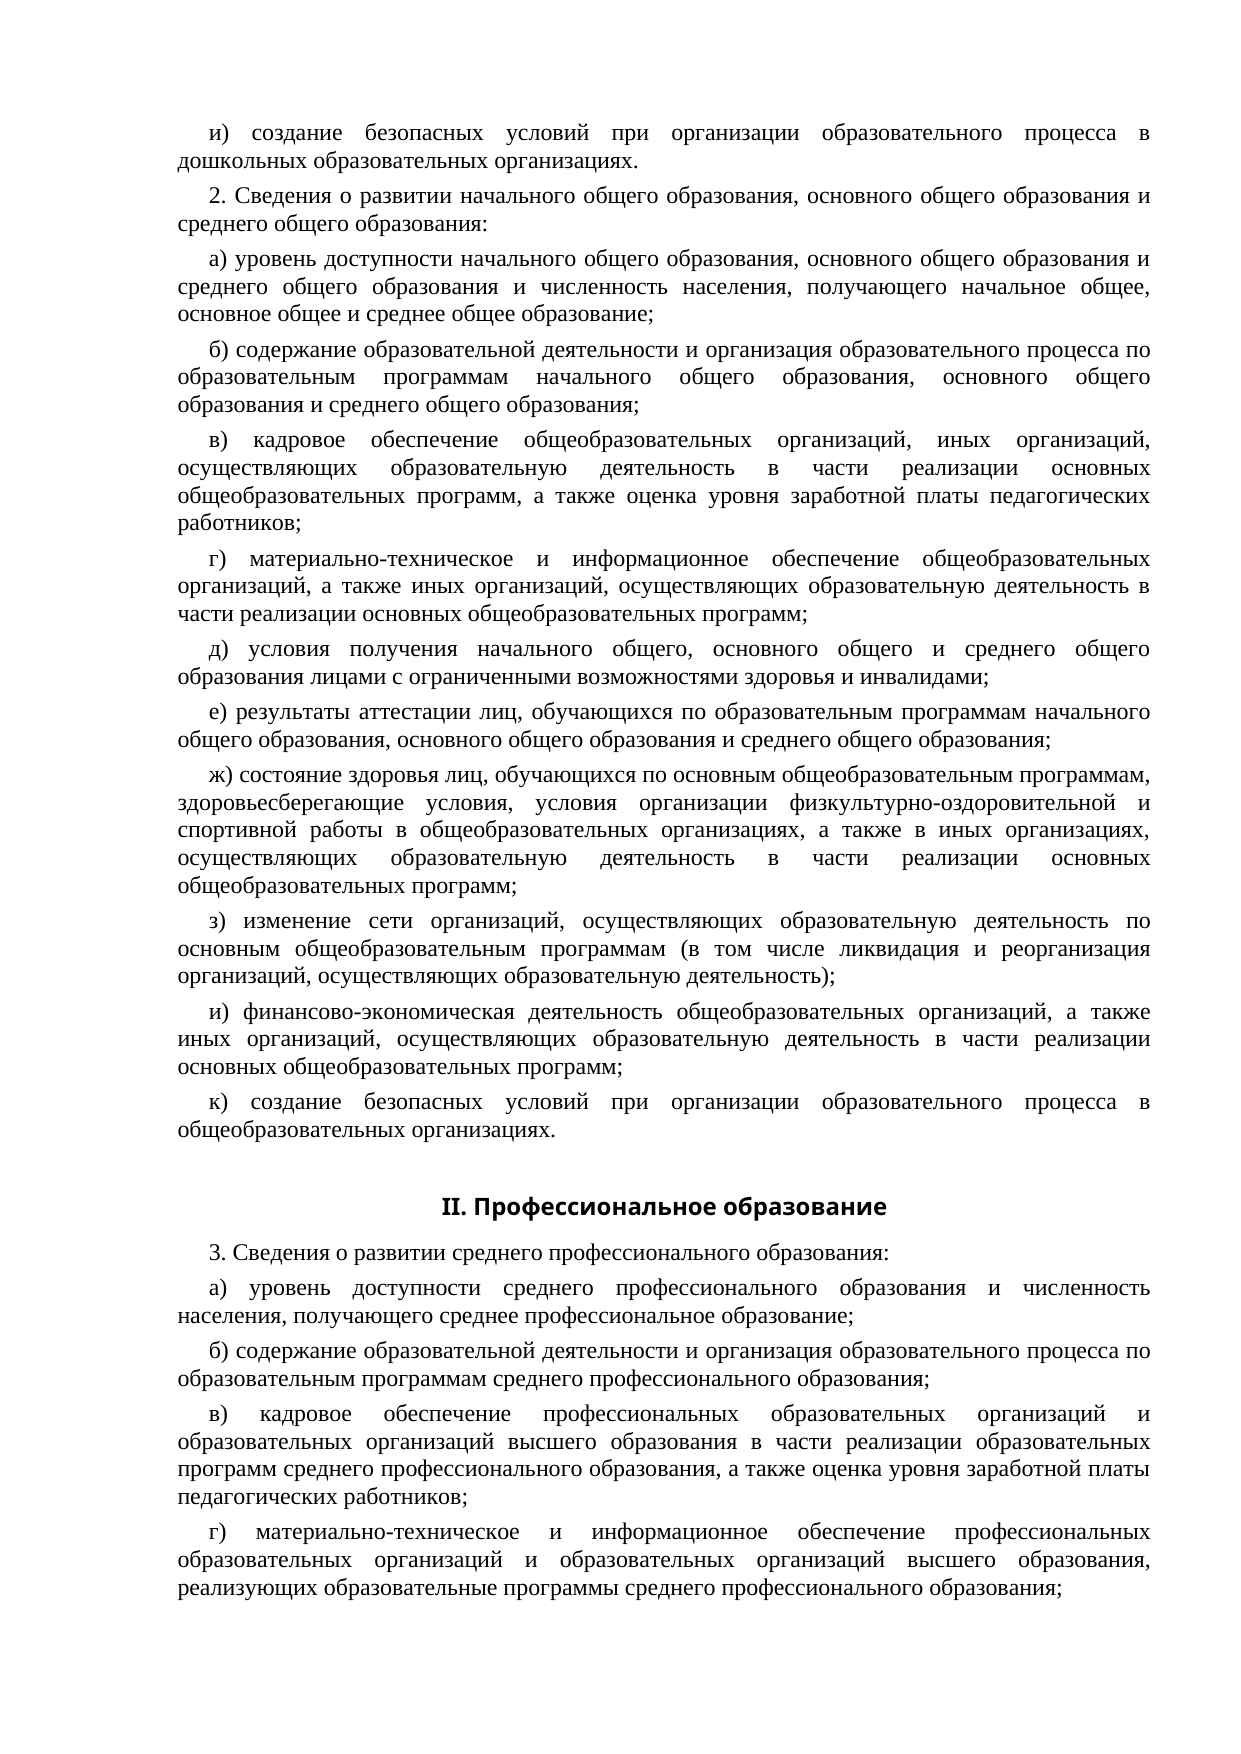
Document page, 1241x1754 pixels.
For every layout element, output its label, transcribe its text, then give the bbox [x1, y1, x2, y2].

text в) кадровое обеспечение профессиональных образовательных организаций и образовательных организаций высшего образования в части реализации образовательных программ среднего профессионального образования, а также оценка уровня заработной платы педагогических работников; [177, 1399, 1152, 1509]
text и) создание безопасных условий при организации образовательного процесса в дошкольных образовательных организациях. [177, 118, 1152, 173]
text ж) состояние здоровья лиц, обучающихся по основным общеобразовательным программам, здоровьесберегающие условия, условия организации физкультурно-оздоровительной и спортивной работы в общеобразовательных организациях, а также в иных организациях, осуществляющих образовательную деятельность в части реализации основных общеобразовательных программ; [177, 760, 1152, 898]
text г) материально-техническое и информационное обеспечение профессиональных образовательных организаций и образовательных организаций высшего образования, реализующих образовательные программы среднего профессионального образования; [177, 1517, 1152, 1600]
text б) содержание образовательной деятельности и организация образовательного процесса по образовательным программам начального общего образования, основного общего образования и среднего общего образования; [177, 335, 1152, 418]
text 2. Сведения о развитии начального общего образования, основного общего образования и среднего общего образования: [177, 181, 1152, 236]
text е) результаты аттестации лиц, обучающихся по образовательным программам начального общего образования, основного общего образования и среднего общего образования; [177, 697, 1152, 752]
text з) изменение сети организаций, осуществляющих образовательную деятельность по основным общеобразовательным программам (в том числе ликвидация и реорганизация организаций, осуществляющих образовательную деятельность); [177, 906, 1152, 989]
text к) создание безопасных условий при организации образовательного процесса в общеобразовательных организациях. [177, 1087, 1152, 1143]
text в) кадровое обеспечение общеобразовательных организаций, иных организаций, осуществляющих образовательную деятельность в части реализации основных общеобразовательных программ, а также оценка уровня заработной платы педагогических работников; [177, 425, 1152, 536]
text 3. Сведения о развитии среднего профессионального образования: [177, 1238, 1152, 1265]
text д) условия получения начального общего, основного общего и среднего общего образования лицами с ограниченными возможностями здоровья и инвалидами; [177, 634, 1152, 689]
text б) содержание образовательной деятельности и организация образовательного процесса по образовательным программам среднего профессионального образования; [177, 1336, 1152, 1391]
text и) финансово-экономическая деятельность общеобразовательных организаций, а также иных организаций, осуществляющих образовательную деятельность в части реализации основных общеобразовательных программ; [177, 997, 1152, 1079]
text II. Профессиональное образование [177, 1189, 1152, 1222]
text а) уровень доступности начального общего образования, основного общего образования и среднего общего образования и численность населения, получающего начальное общее, основное общее и среднее общее образование; [177, 244, 1152, 327]
text а) уровень доступности среднего профессионального образования и численность населения, получающего среднее профессиональное образование; [177, 1273, 1152, 1328]
text г) материально-техническое и информационное обеспечение общеобразовательных организаций, а также иных организаций, осуществляющих образовательную деятельность в части реализации основных общеобразовательных программ; [177, 544, 1152, 626]
